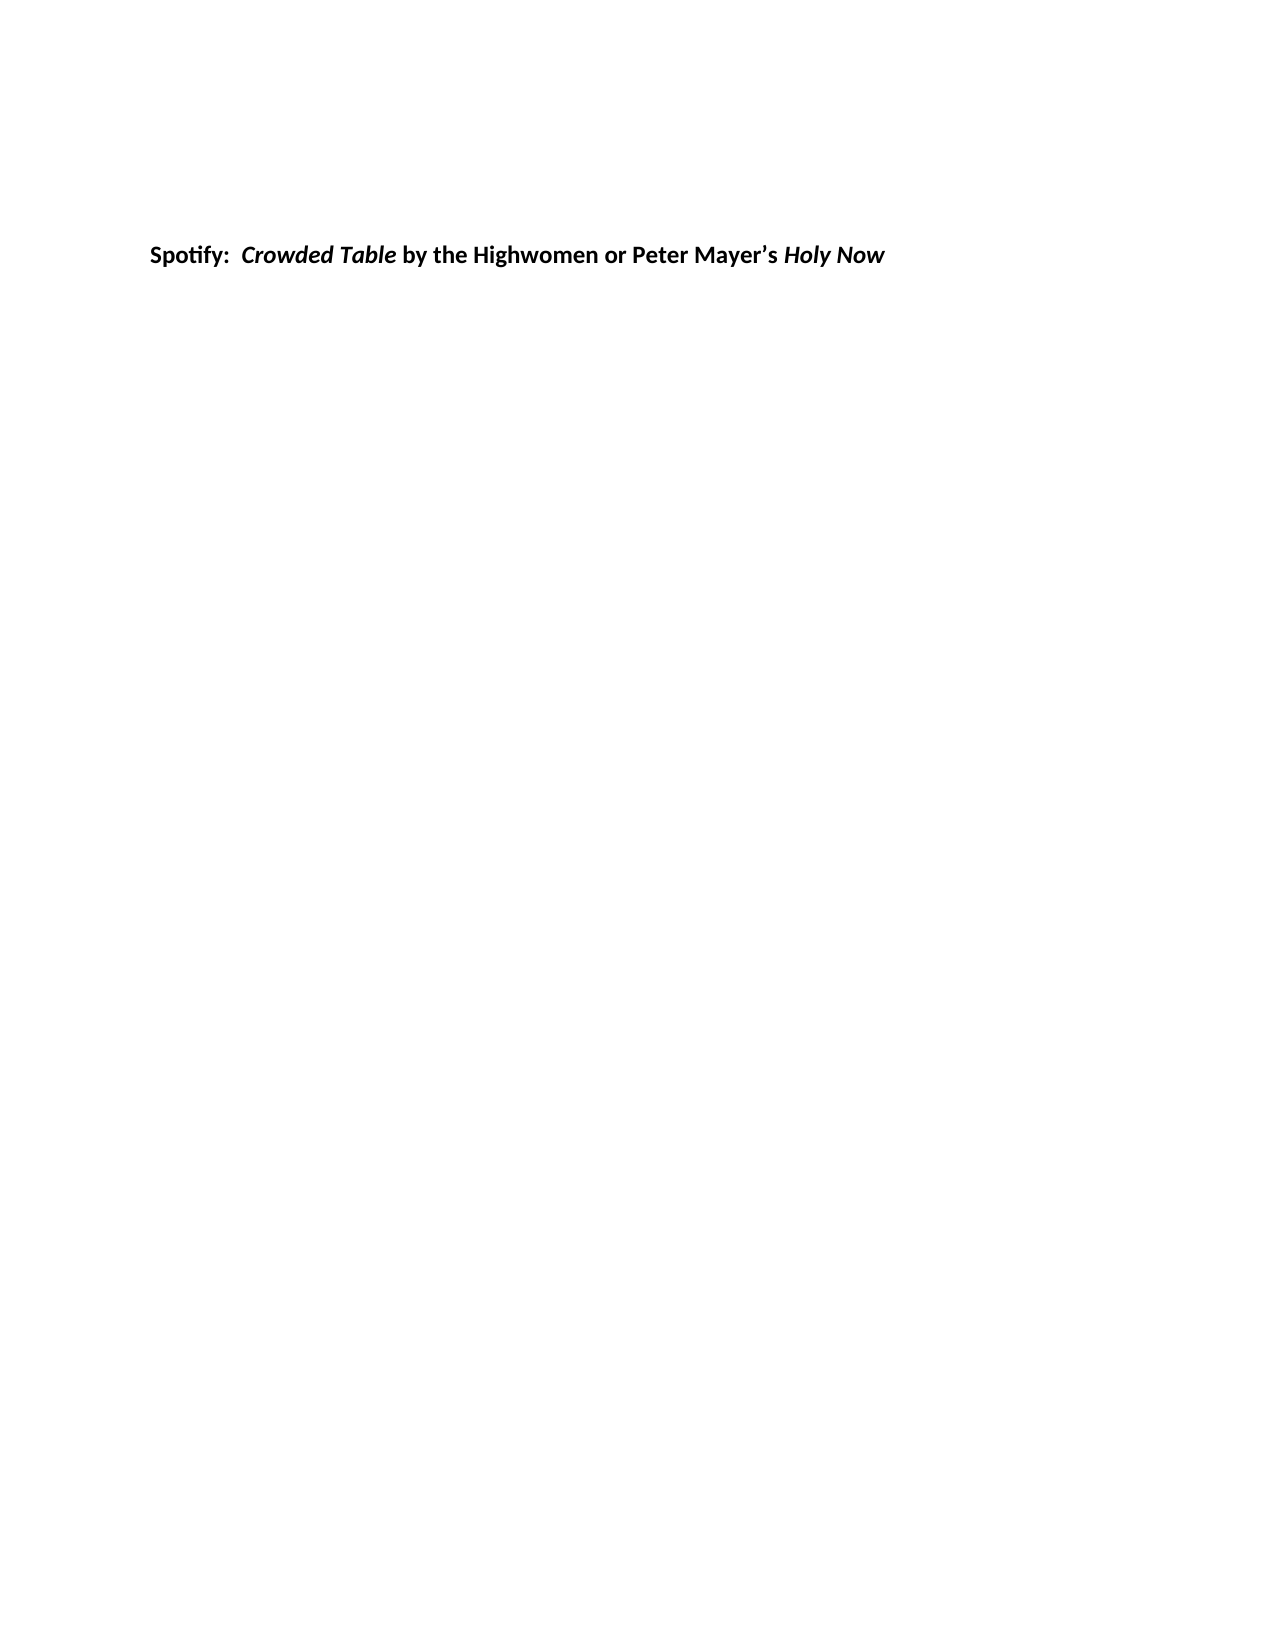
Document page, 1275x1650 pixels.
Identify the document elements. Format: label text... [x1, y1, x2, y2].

text Spotify: Crowded Table by the Highwomen or Peter Mayer’s Holy Now [150, 239, 1125, 269]
